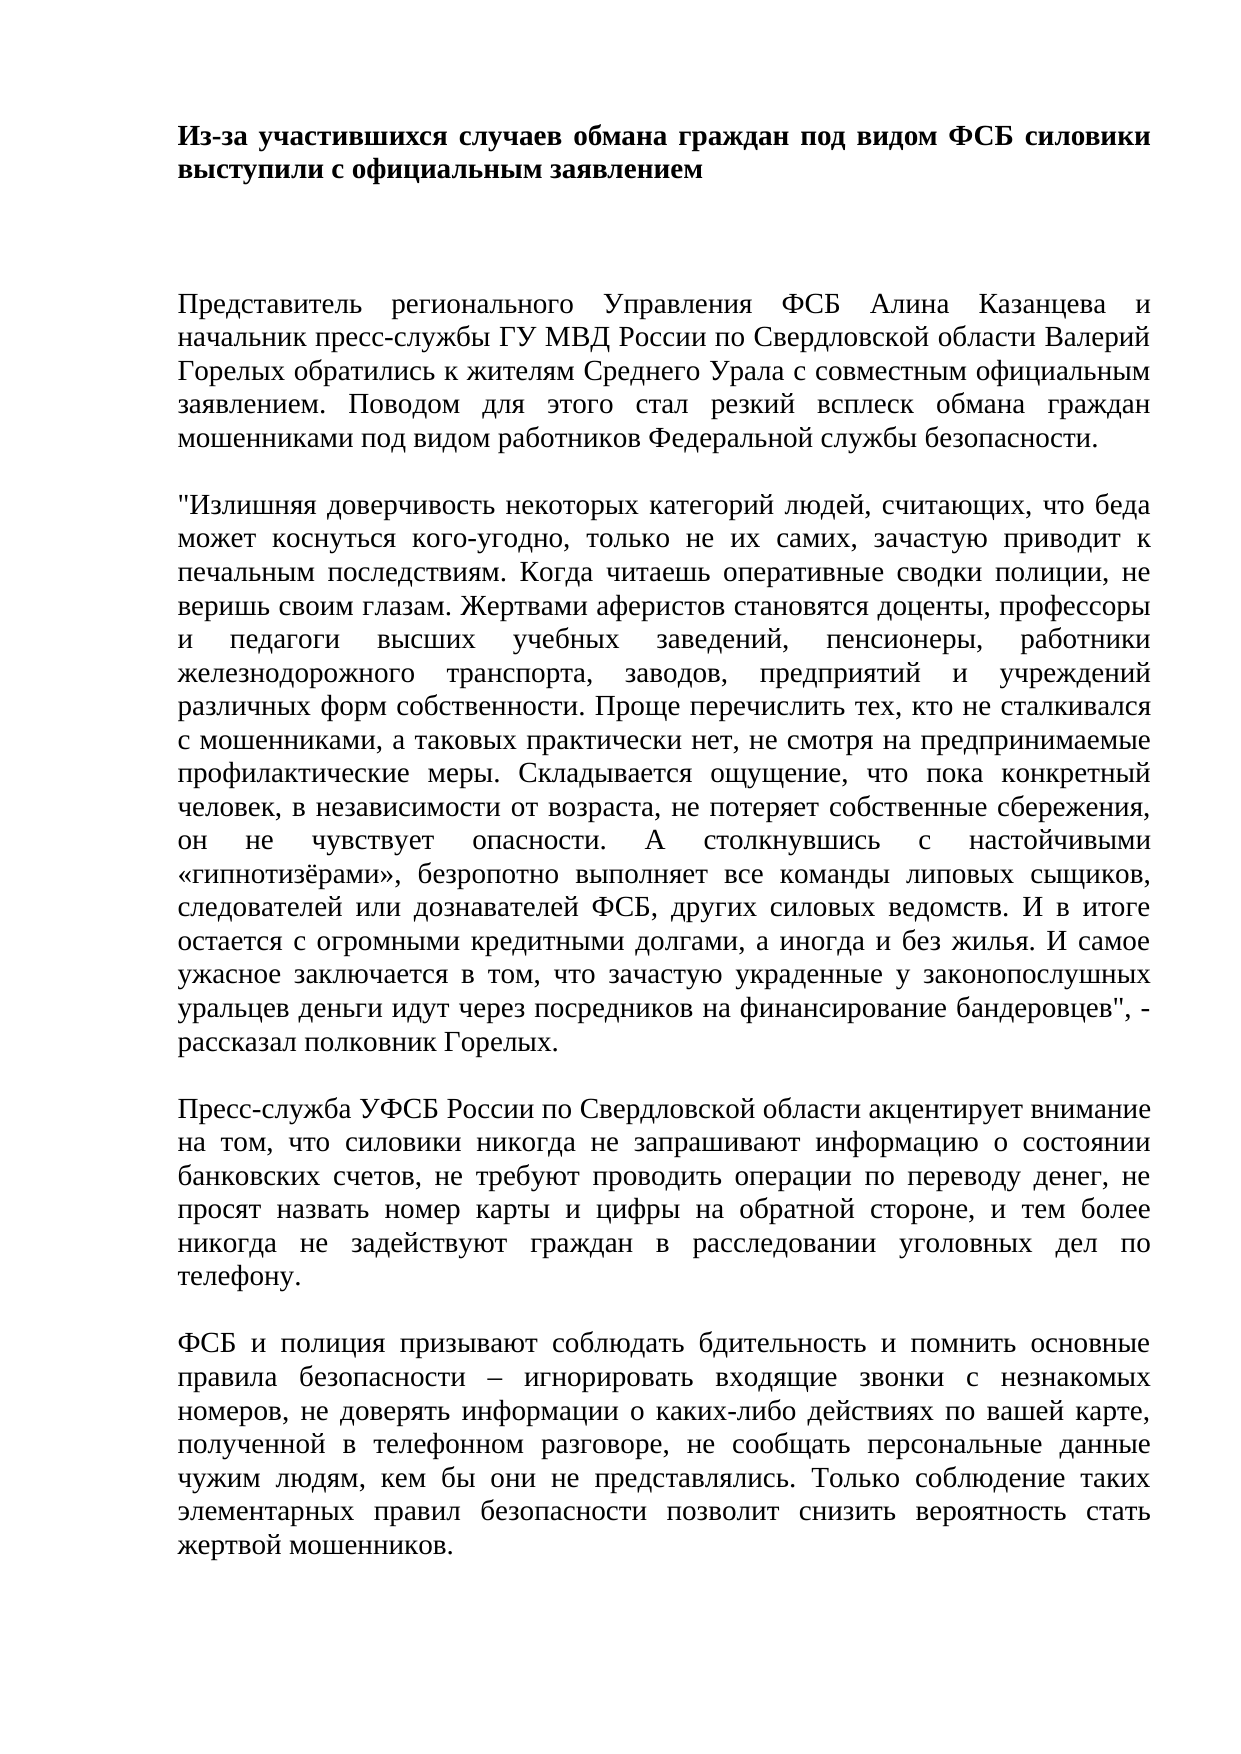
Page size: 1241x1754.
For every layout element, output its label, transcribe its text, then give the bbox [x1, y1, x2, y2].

text Из-за участившихся случаев обмана граждан под видом ФСБ силовики выступили с официальным заявлением [177, 118, 1152, 185]
text ФСБ и полиция призывают соблюдать бдительность и помнить основные правила безопасности – игнорировать входящие звонки с незнакомых номеров, не доверять информации о каких-либо действиях по вашей карте, полученной в телефонном разговоре, не сообщать персональные данные чужим людям, кем бы они не представлялись. Только соблюдение таких элементарных правил безопасности позволит снизить вероятность стать жертвой мошенников. [177, 1326, 1152, 1560]
text Пресс-служба УФСБ России по Свердловской области акцентирует внимание на том, что силовики никогда не запрашивают информацию о состоянии банковских счетов, не требуют проводить операции по переводу денег, не просят назвать номер карты и цифры на обратной стороне, и тем более никогда не задействуют граждан в расследовании уголовных дел по телефону. [177, 1091, 1152, 1292]
text "Излишняя доверчивость некоторых категорий людей, считающих, что беда может коснуться кого-угодно, только не их самих, зачастую приводит к печальным последствиям. Когда читаешь оперативные сводки полиции, не веришь своим глазам. Жертвами аферистов становятся доценты, профессоры и педагоги высших учебных заведений, пенсионеры, работники железнодорожного транспорта, заводов, предприятий и учреждений различных форм собственности. Проще перечислить тех, кто не сталкивался с мошенниками, а таковых практически нет, не смотря на предпринимаемые профилактические меры. Складывается ощущение, что пока конкретный человек, в независимости от возраста, не потеряет собственные сбережения, он не чувствует опасности. А столкнувшись с настойчивыми «гипнотизёрами», безропотно выполняет все команды липовых сыщиков, следователей или дознавателей ФСБ, других силовых ведомств. И в итоге остается с огромными кредитными долгами, а иногда и без жилья. И самое ужасное заключается в том, что зачастую украденные у законопослушных уральцев деньги идут через посредников на финансирование бандеровцев", - рассказал полковник Горелых. [177, 487, 1152, 1057]
text Представитель регионального Управления ФСБ Алина Казанцева и начальник пресс-службы ГУ МВД России по Свердловской области Валерий Горелых обратились к жителям Среднего Урала с совместным официальным заявлением. Поводом для этого стал резкий всплеск обмана граждан мошенниками под видом работников Федеральной службы безопасности. [177, 286, 1152, 453]
